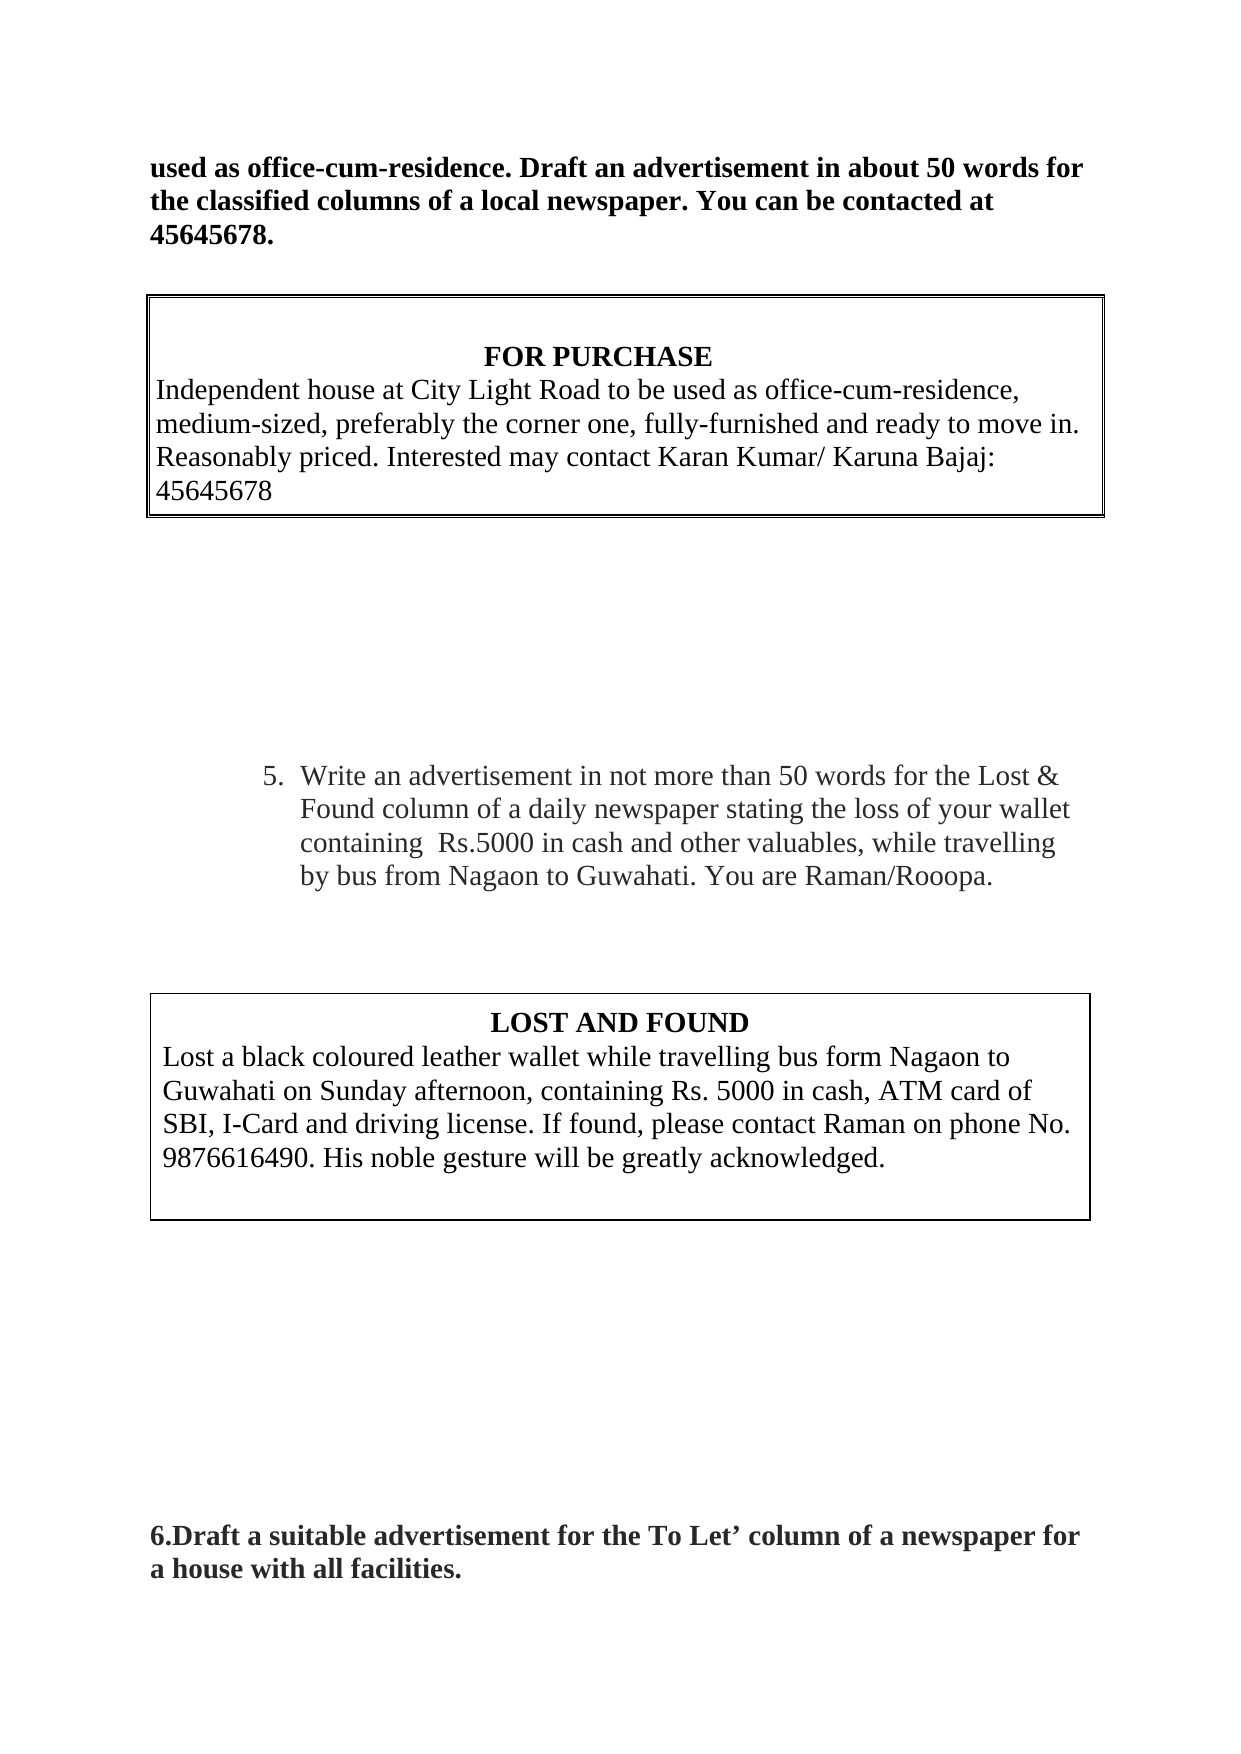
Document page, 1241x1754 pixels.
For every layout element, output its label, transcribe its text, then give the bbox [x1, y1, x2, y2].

list Write an advertisement in not more than 50 words for the Lost & Found column of a daily newspaper stating the loss of your wallet containing Rs.5000 in cash and other valuables, while travelling by bus from Nagaon to Guwahati. You are Raman/Rooopa. [262, 758, 1090, 892]
table_header FOR PURCHASE Independent house at City Light Road to be used as office-cum-residence, medium-sized, preferably the corner one, fully-furnished and ready to move in. Reasonably priced. Interested may contact Karan Kumar/ Karuna Bajaj: 45645678 [150, 298, 1102, 514]
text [150, 150, 1090, 279]
text 6.Draft a suitable advertisement for the To Let’ column of a newspaper for a house with all facilities. [150, 1518, 1090, 1585]
table_header LOST AND FOUND Lost a black coloured leather wallet while travelling bus form Nagaon to Guwahati on Sunday afternoon, containing Rs. 5000 in cash, ATM card of SBI, I-Card and driving license. If found, please contact Raman on phone No. 9876616490. His noble gesture will be greatly acknowledged. [151, 994, 1089, 1219]
